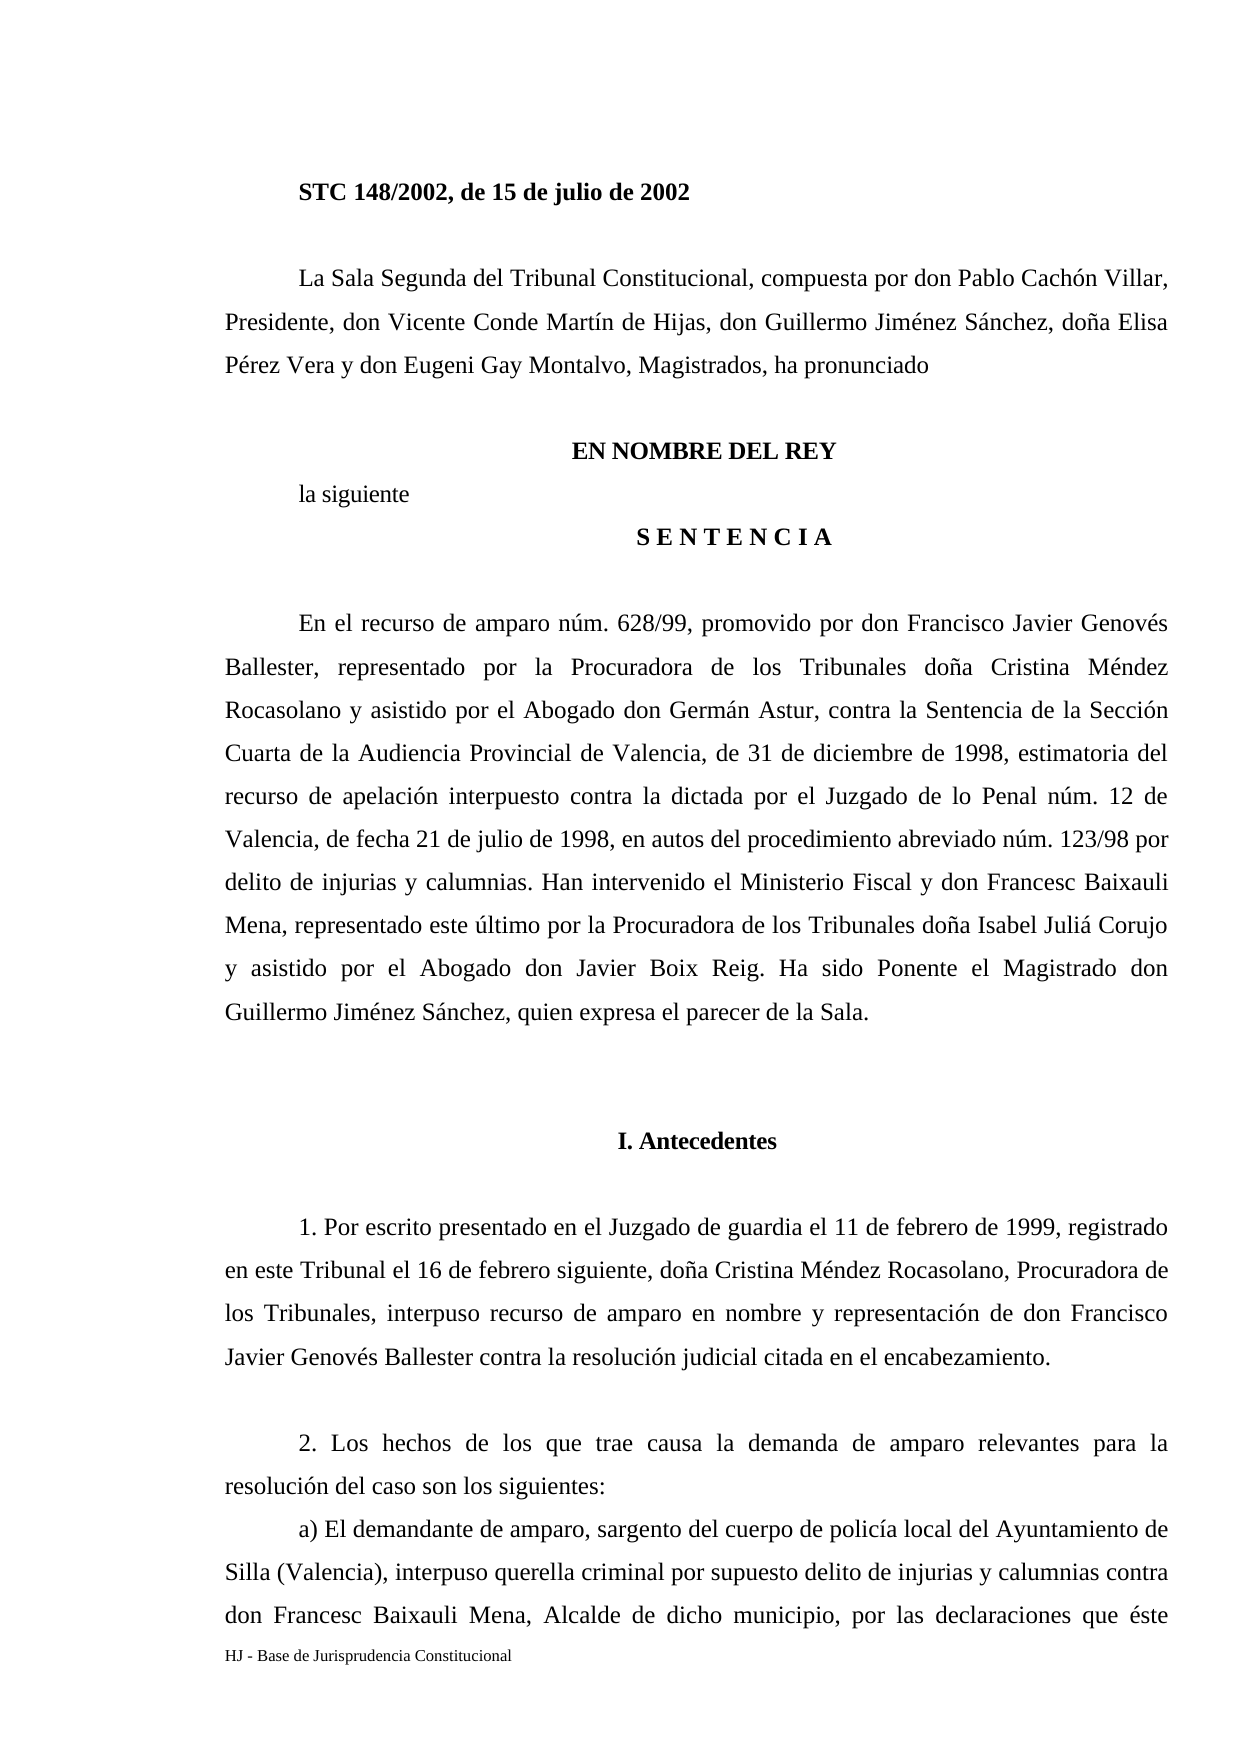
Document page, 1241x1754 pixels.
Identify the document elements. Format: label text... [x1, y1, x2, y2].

text 2. Los hechos de los que trae causa la demanda de amparo relevantes para la resolución del caso son los siguientes: [224, 1428, 1169, 1500]
text I. Antecedentes [224, 1126, 1169, 1155]
text la siguiente [224, 479, 1110, 508]
text STC 148/2002, de 15 de julio de 2002 [224, 177, 1169, 206]
text La Sala Segunda del Tribunal Constitucional, compuesta por don Pablo Cachón Villar, Presidente, don Vicente Conde Martín de Hijas, don Guillermo Jiménez Sánchez, doña Elisa Pérez Vera y don Eugeni Gay Montalvo, Magistrados, ha pronunciado [224, 263, 1169, 378]
text EN NOMBRE DEL REY [224, 436, 1110, 465]
text En el recurso de amparo núm. 628/99, promovido por don Francisco Javier Genovés Ballester, representado por la Procuradora de los Tribunales doña Cristina Méndez Rocasolano y asistido por el Abogado don Germán Astur, contra la Sentencia de la Sección Cuarta de la Audiencia Provincial de Valencia, de 31 de diciembre de 1998, estimatoria del recurso de apelación interpuesto contra la dictada por el Juzgado de lo Penal núm. 12 de Valencia, de fecha 21 de julio de 1998, en autos del procedimiento abreviado núm. 123/98 por delito de injurias y calumnias. Han intervenido el Ministerio Fiscal y don Francesc Baixauli Mena, representado este último por la Procuradora de los Tribunales doña Isabel Juliá Corujo y asistido por el Abogado don Javier Boix Reig. Ha sido Ponente el Magistrado don Guillermo Jiménez Sánchez, quien expresa el parecer de la Sala. [224, 608, 1169, 1025]
text 1. Por escrito presentado en el Juzgado de guardia el 11 de febrero de 1999, registrado en este Tribunal el 16 de febrero siguiente, doña Cristina Méndez Rocasolano, Procuradora de los Tribunales, interpuso recurso de amparo en nombre y representación de don Francisco Javier Genovés Ballester contra la resolución judicial citada en el encabezamiento. [224, 1212, 1169, 1370]
text S E N T E N C I A [224, 522, 1169, 551]
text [224, 1514, 1169, 1629]
